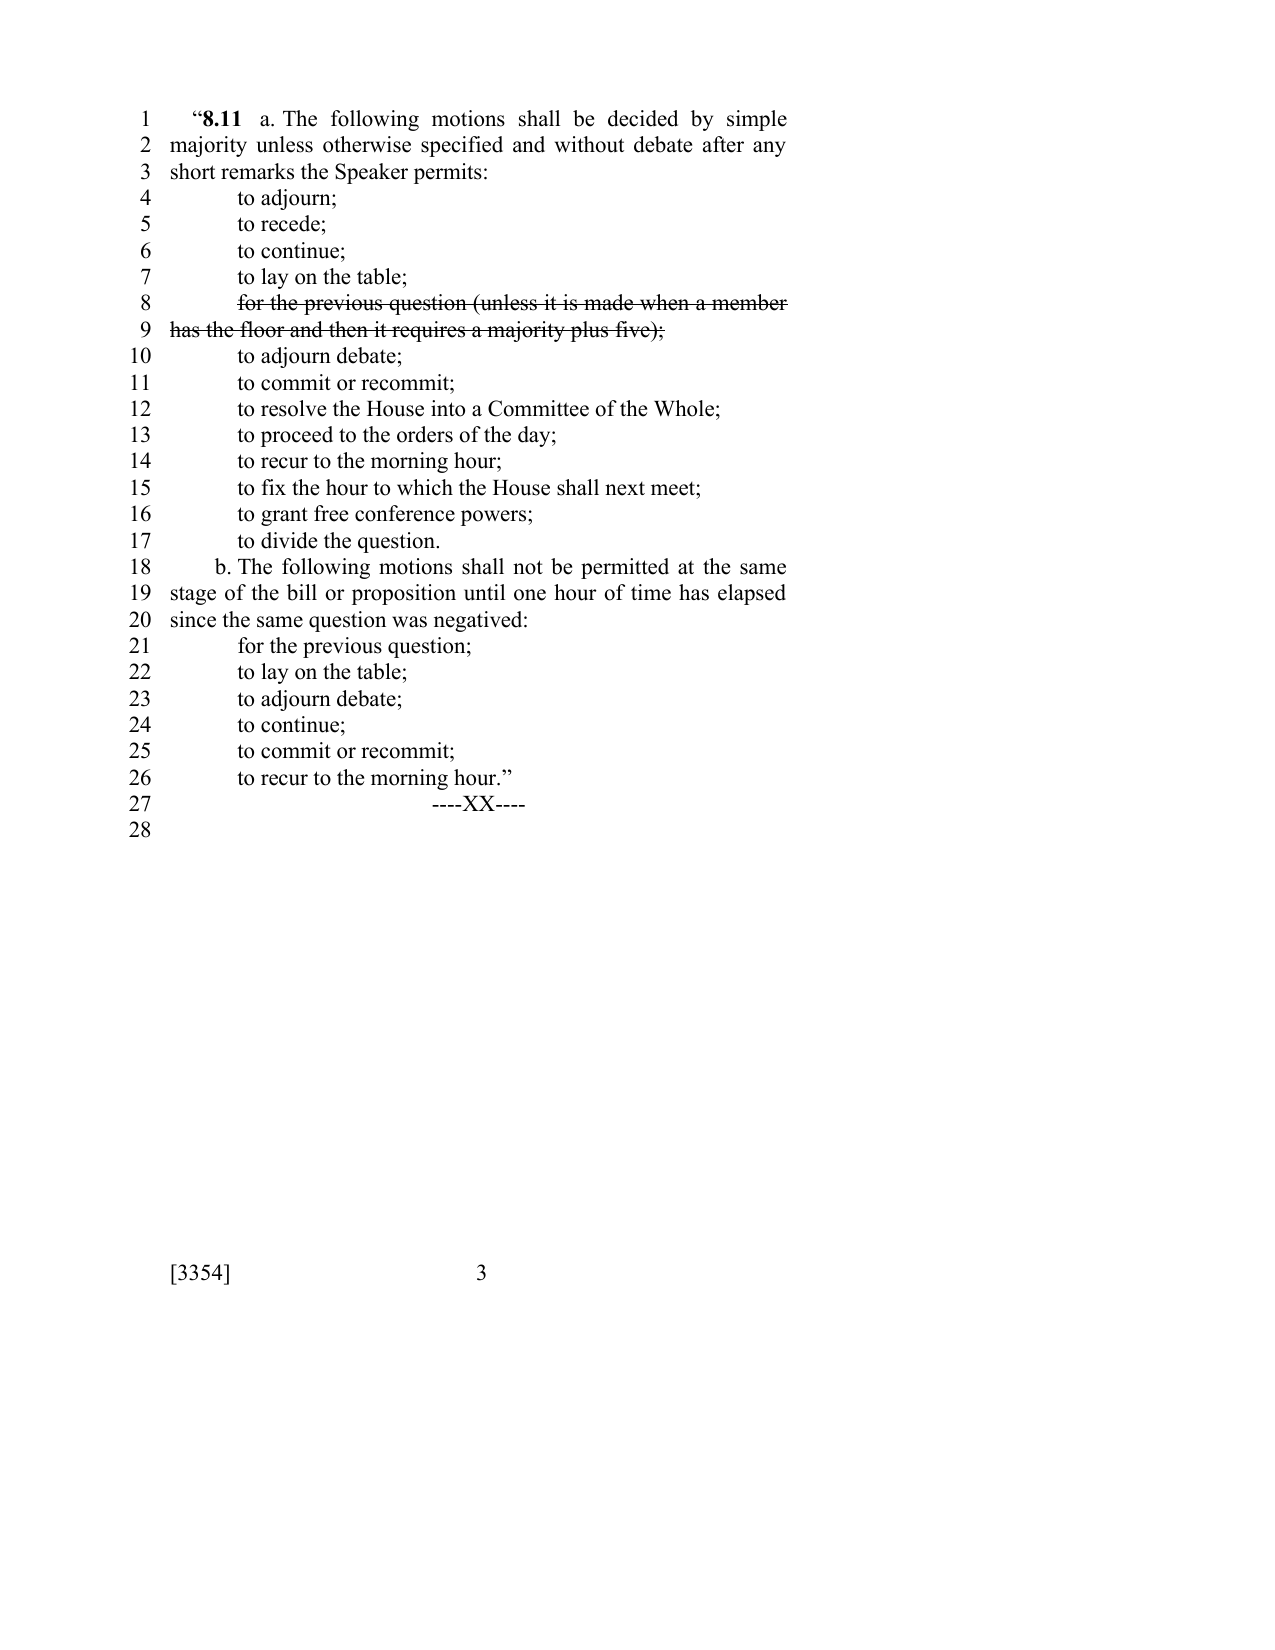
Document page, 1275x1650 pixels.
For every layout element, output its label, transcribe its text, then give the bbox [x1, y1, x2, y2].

text to recur to the morning hour.” [169, 764, 787, 790]
text to resolve the House into a Committee of the Whole; [169, 395, 787, 421]
text for the previous question; [169, 632, 787, 658]
text to commit or recommit; [169, 737, 787, 764]
text to lay on the table; [169, 658, 787, 685]
text to continue; [169, 711, 787, 737]
text to fix the hour to which the House shall next meet; [169, 474, 787, 500]
text to grant free conference powers; [169, 500, 787, 527]
text for the previous question (unless it is made when a member has the floor and then it requires a majority plus five); [169, 289, 787, 342]
text to adjourn; [169, 184, 787, 210]
text to lay on the table; [169, 263, 787, 289]
text to recur to the morning hour; [169, 448, 787, 474]
text to proceed to the orders of the day; [169, 421, 787, 448]
text “8.11 a. The following motions shall be decided by simple majority unless otherwise specified and without debate after any short remarks the Speaker permits: [169, 105, 787, 184]
text to divide the question. [169, 527, 787, 553]
text ----XX---- [169, 790, 787, 817]
text to continue; [169, 237, 787, 263]
text to adjourn debate; [169, 685, 787, 711]
text to recede; [169, 210, 787, 237]
text to commit or recommit; [169, 368, 787, 395]
text b. The following motions shall not be permitted at the same stage of the bill or proposition until one hour of time has elapsed since the same question was negatived: [169, 553, 787, 632]
text to adjourn debate; [169, 342, 787, 368]
